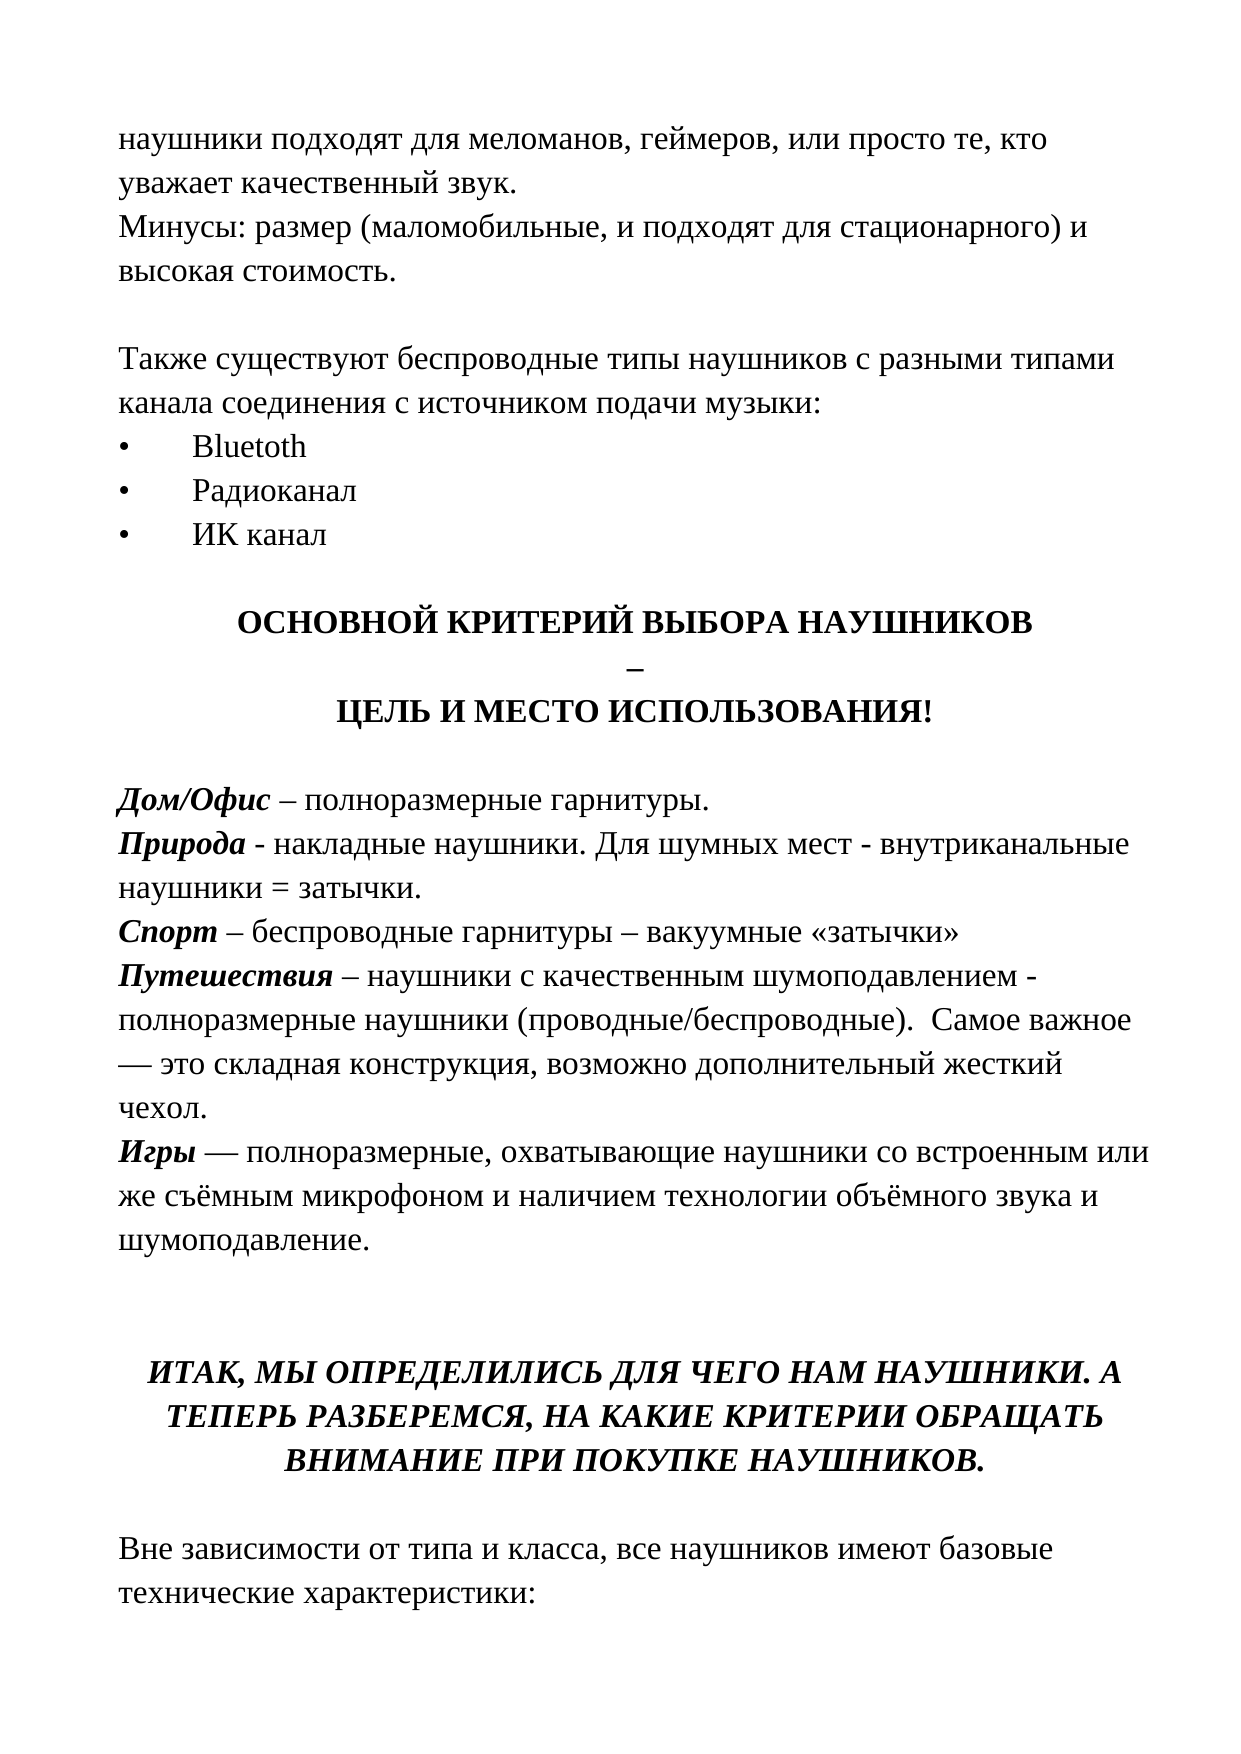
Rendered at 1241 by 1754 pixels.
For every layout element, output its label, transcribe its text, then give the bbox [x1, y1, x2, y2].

text Спорт – беспроводные гарнитуры – вакуумные «затычки» [118, 911, 1152, 949]
text – [118, 647, 1152, 685]
text Вне зависимости от типа и класса, все наушников имеют базовые технические характеристики: [118, 1528, 1152, 1611]
text • Радиоканал [118, 471, 1152, 509]
text Также существуют беспроводные типы наушников с разными типами канала соединения с источником подачи музыки: [118, 338, 1152, 421]
text Дом/Офис – полноразмерные гарнитуры. [118, 779, 1152, 817]
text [118, 118, 1152, 201]
text • ИК канал [118, 515, 1152, 553]
text Путешествия – наушники с качественным шумоподавлением - полноразмерные наушники (проводные/беспроводные). Самое важное — это складная конструкция, возможно дополнительный жесткий чехол. [118, 955, 1152, 1126]
text Природа - накладные наушники. Для шумных мест - внутриканальные наушники = затычки. [118, 823, 1152, 906]
text ИТАК, МЫ ОПРЕДЕЛИЛИСЬ ДЛЯ ЧЕГО НАМ НАУШНИКИ. А ТЕПЕРЬ РАЗБЕРЕМСЯ, НА КАКИЕ КРИТЕРИИ ОБРАЩАТЬ ВНИМАНИЕ ПРИ ПОКУПКЕ НАУШНИКОВ. [118, 1352, 1152, 1478]
text • Bluetoth [118, 427, 1152, 465]
text Минусы: размер (маломобильные, и подходят для стационарного) и высокая стоимость. [118, 206, 1152, 289]
text ЦЕЛЬ И МЕСТО ИСПОЛЬЗОВАНИЯ! [118, 691, 1152, 729]
text Игры — полноразмерные, охватывающие наушники со встроенным или же съёмным микрофоном и наличием технологии объёмного звука и шумоподавление. [118, 1132, 1152, 1258]
text ОСНОВНОЙ КРИТЕРИЙ ВЫБОРА НАУШНИКОВ [118, 603, 1152, 641]
